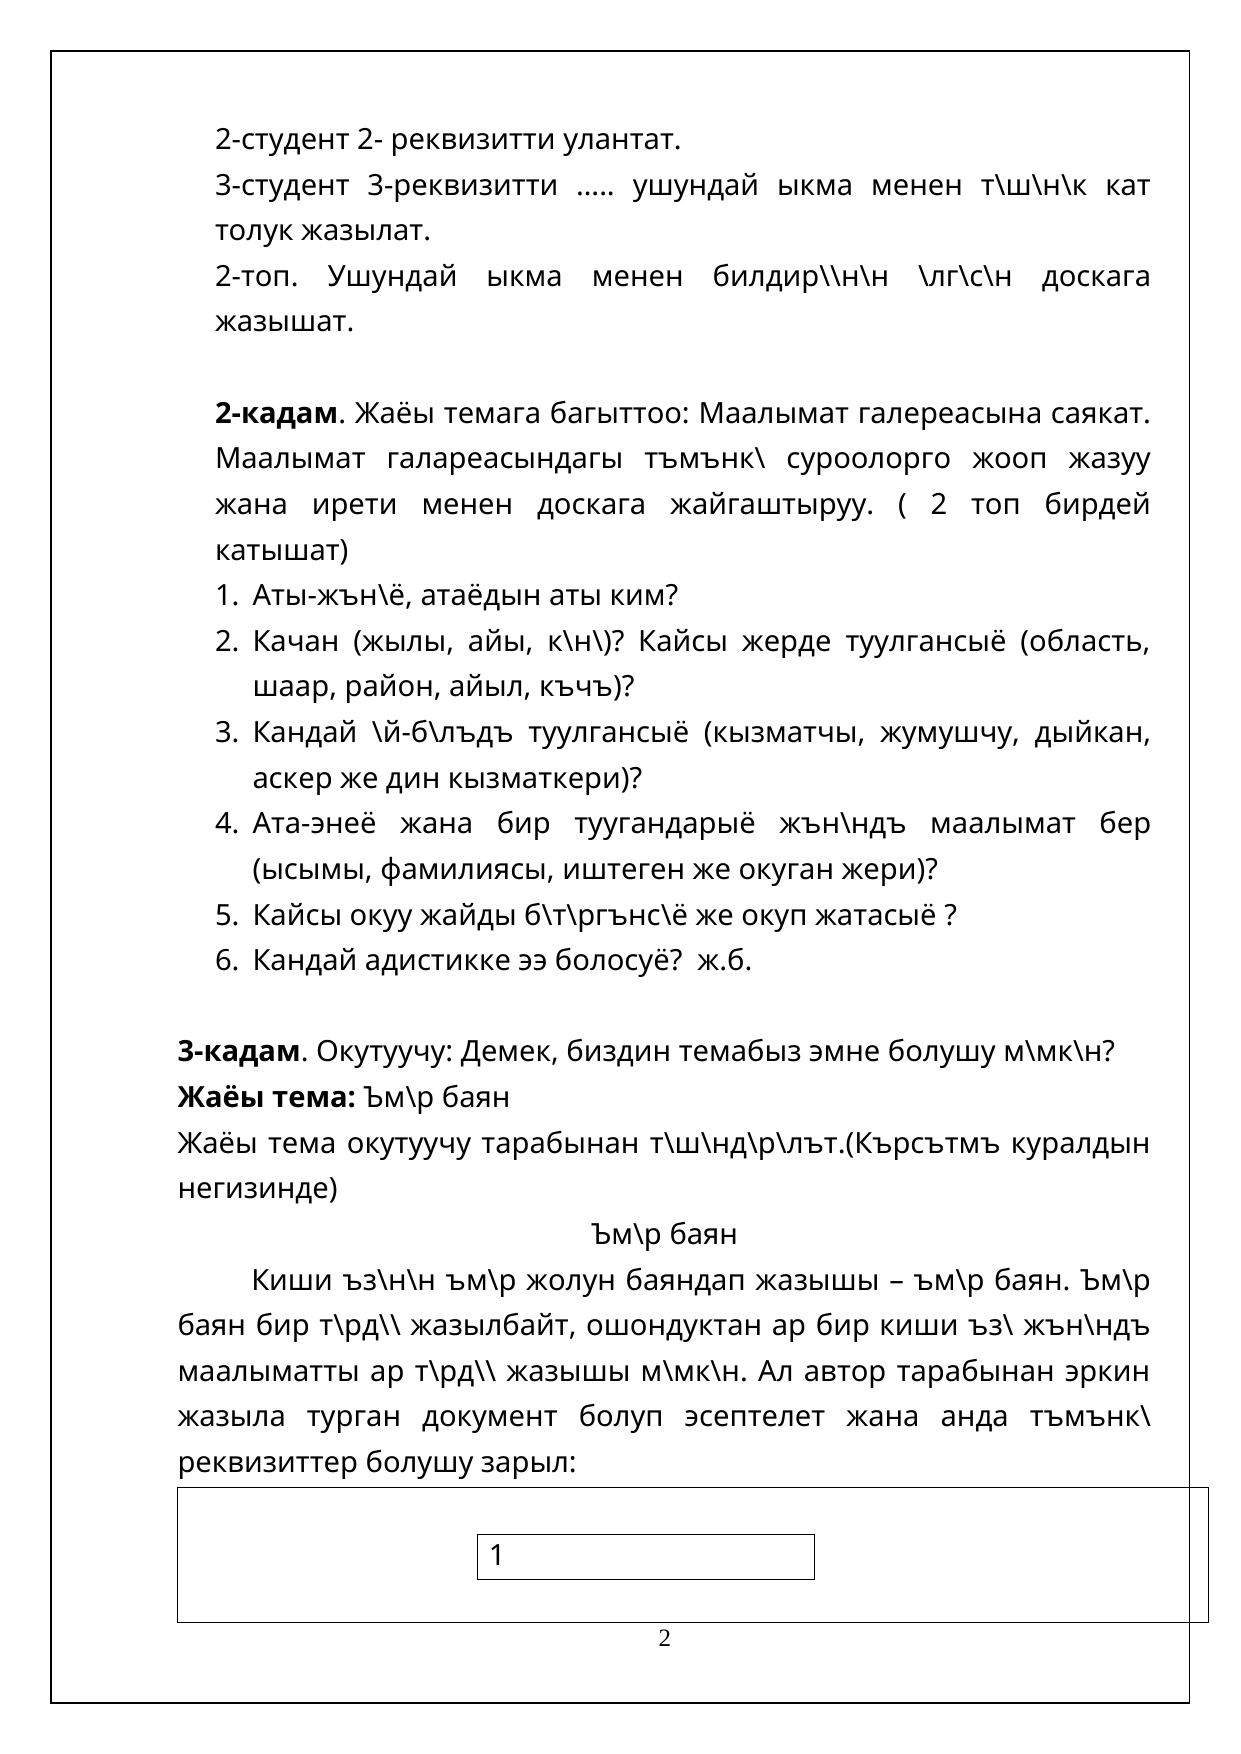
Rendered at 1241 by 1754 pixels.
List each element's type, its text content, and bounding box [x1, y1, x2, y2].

text 2-студент 2- реквизитти улантат. [215, 118, 1152, 158]
table_header [178, 1488, 1189, 1622]
text 3-студент 3-реквизитти ….. ушундай ыкма менен т\ш\н\к кат толук жазылат. [215, 164, 1152, 249]
table_header [1190, 1488, 1208, 1622]
list Аты-жън\ё, атаёдын аты ким? [215, 574, 1152, 614]
list Кандай \й-б\лъдъ туулгансыё (кызматчы, жумушчу, дыйкан, аскер же дин кызматкери)? [215, 711, 1152, 797]
text Жаёы тема: Ъм\р баян [177, 1076, 1152, 1116]
list Ата-энеё жана бир туугандарыё жън\ндъ маалымат бер (ысымы, фамилиясы, иштеген же окуган жери)? [215, 802, 1152, 888]
list Качан (жылы, айы, к\н\)? Кайсы жерде туулгансыё (область, шаар, район, айыл, къчъ)? [215, 620, 1152, 705]
text 3-кадам. Окутуучу: Демек, биздин темабыз эмне болушу м\мк\н? [177, 1031, 1152, 1070]
text 2-топ. Ушундай ыкма менен билдир\\н\н \лг\с\н доскага жазышат. [215, 255, 1152, 340]
text Киши ъз\н\н ъм\р жолун баяндап жазышы – ъм\р баян. Ъм\р баян бир т\рд\\ жазылбайт, ошондуктан ар бир киши ъз\ жън\ндъ маалыматты ар т\рд\\ жазышы м\мк\н. Ал автор тарабынан эркин жазыла турган документ болуп эсептелет жана анда тъмънк\ реквизиттер болушу зарыл: [177, 1259, 1152, 1481]
text Жаёы тема окутуучу тарабынан т\ш\нд\р\лът.(Кърсътмъ куралдын негизинде) [177, 1122, 1152, 1207]
list Кандай адистикке ээ болосуё? ж.б. [215, 939, 1152, 979]
text Ъм\р баян [177, 1213, 1152, 1253]
text 2-кадам. Жаёы темага багыттоо: Маалымат галереасына саякат. Маалымат галареасындагы тъмънк\ суроолорго жооп жазуу жана ирети менен доскага жайгаштыруу. ( 2 топ бирдей катышат) [215, 392, 1152, 568]
list Кайсы окуу жайды б\т\ргънс\ё же окуп жатасыё ? [215, 894, 1152, 933]
